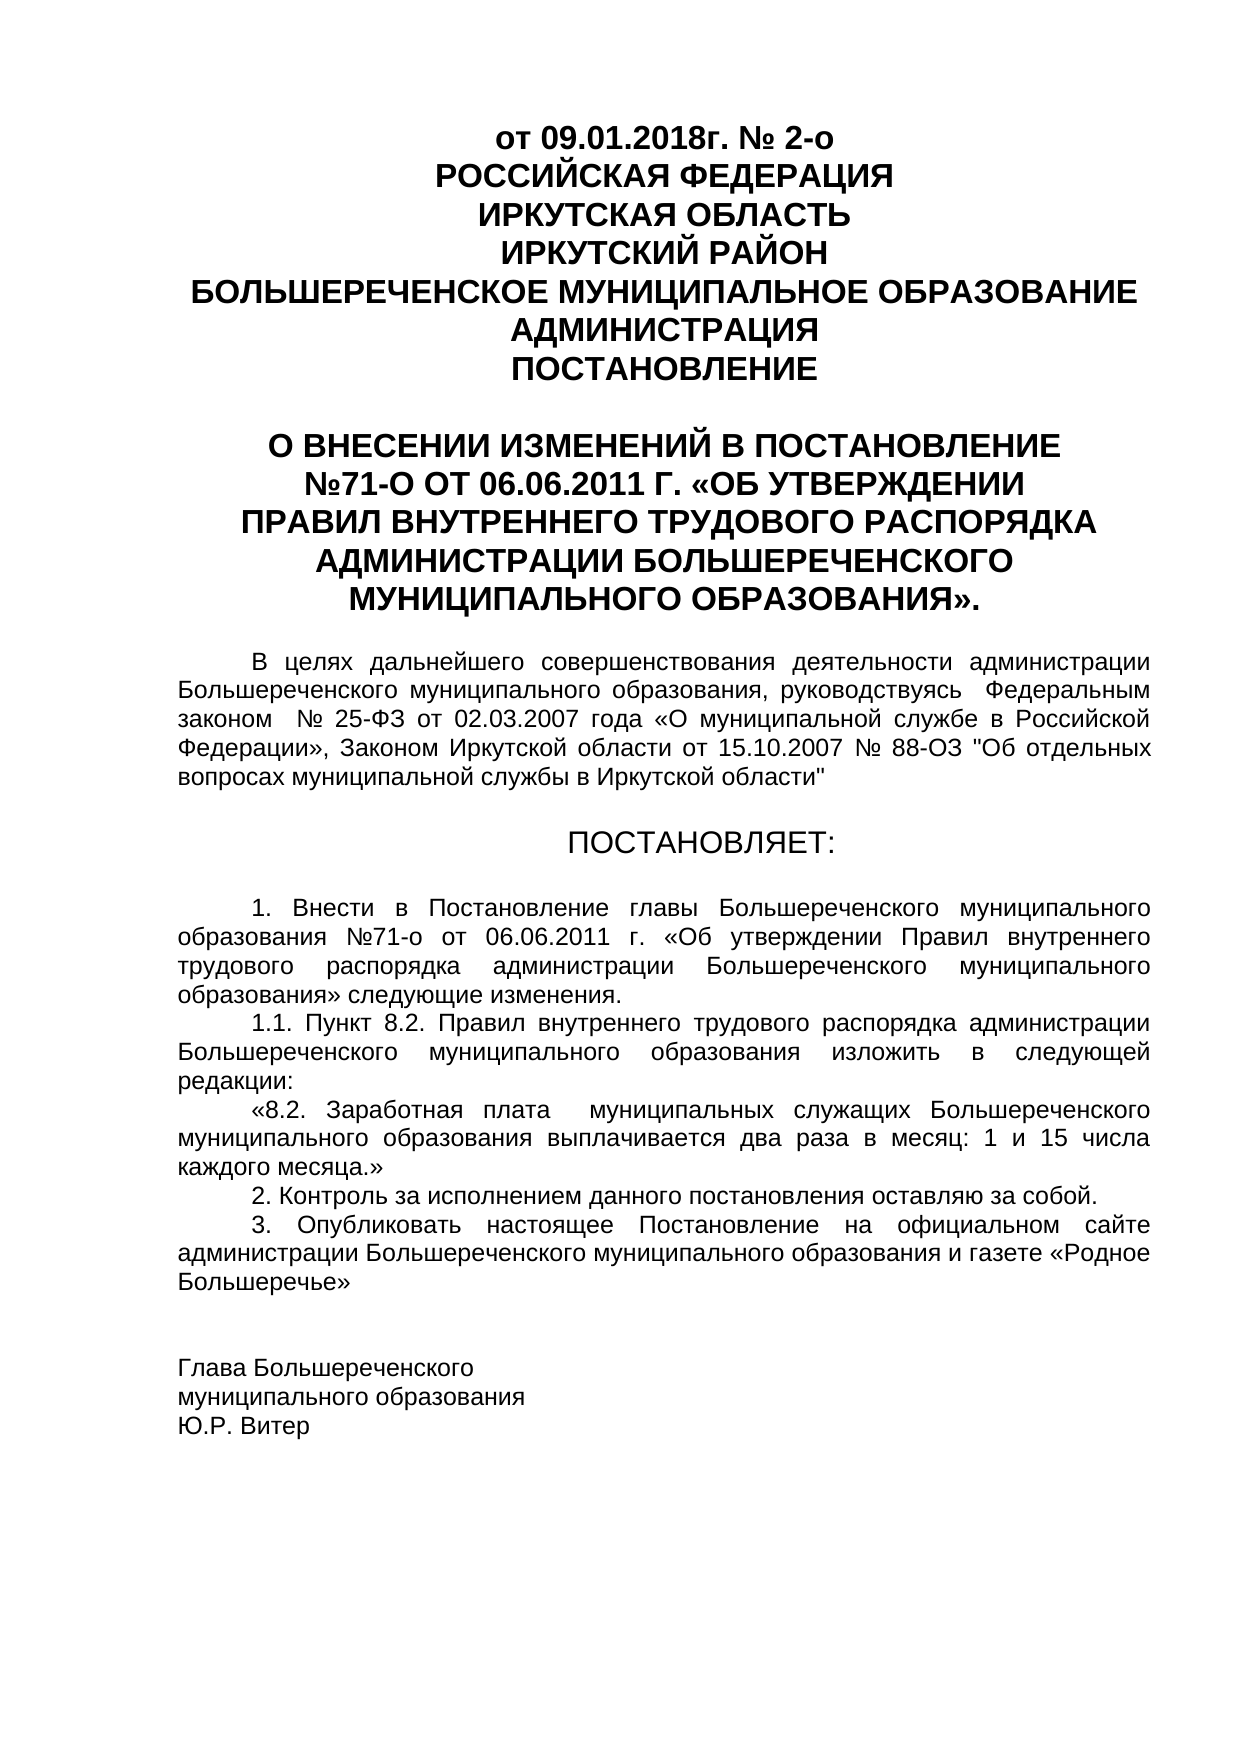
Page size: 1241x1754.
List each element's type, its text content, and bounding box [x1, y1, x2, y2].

text от 09.01.2018г. № 2-о [177, 118, 1152, 157]
text ПРАВИЛ ВНУТРЕННЕГО ТРУДОВОГО РАСПОРЯДКА [177, 502, 1152, 541]
text 3. Опубликовать настоящее Постановление на официальном сайте администрации Большереченского муниципального образования и газете «Родное Большеречье» [177, 1209, 1152, 1296]
text МУНИЦИПАЛЬНОГО ОБРАЗОВАНИЯ». [177, 579, 1152, 618]
text 1.1. Пункт 8.2. Правил внутреннего трудового распорядка администрации Большереченского муниципального образования изложить в следующей редакции: [177, 1008, 1152, 1094]
text РОССИЙСКАЯ ФЕДЕРАЦИЯ [177, 157, 1152, 195]
text В целях дальнейшего совершенствования деятельности администрации Большереченского муниципального образования, руководствуясь Федеральным законом № 25-ФЗ от 02.03.2007 года «О муниципальной службе в Российской Федерации», Законом Иркутской области от 15.10.2007 № 88-ОЗ "Об отдельных вопросах муниципальной службы в Иркутской области" [177, 647, 1152, 790]
text О ВНЕСЕНИИ ИЗМЕНЕНИЙ В ПОСТАНОВЛЕНИЕ [177, 426, 1152, 464]
text АДМИНИСТРАЦИИ БОЛЬШЕРЕЧЕНСКОГО [177, 541, 1152, 579]
text муниципального образования [177, 1382, 1152, 1411]
text Глава Большереченского [177, 1353, 1152, 1382]
text АДМИНИСТРАЦИЯ [177, 310, 1152, 349]
text «8.2. Заработная плата муниципальных служащих Большереченского муниципального образования выплачивается два раза в месяц: 1 и 15 числа каждого месяца.» [177, 1094, 1152, 1181]
text БОЛЬШЕРЕЧЕНСКОЕ МУНИЦИПАЛЬНОЕ ОБРАЗОВАНИЕ [177, 272, 1152, 310]
text ИРКУТСКИЙ РАЙОН [177, 233, 1152, 272]
text 1. Внести в Постановление главы Большереченского муниципального образования №71-о от 06.06.2011 г. «Об утверждении Правил внутреннего трудового распорядка администрации Большереченского муниципального образования» следующие изменения. [177, 893, 1152, 1008]
text ПОСТАНОВЛЕНИЕ [177, 349, 1152, 387]
text ПОСТАНОВЛЯЕТ: [177, 824, 1152, 860]
text №71-О ОТ 06.06.2011 Г. «ОБ УТВЕРЖДЕНИИ [177, 464, 1152, 502]
text 2. Контроль за исполнением данного постановления оставляю за собой. [177, 1181, 1152, 1209]
text Ю.Р. Витер [177, 1411, 1152, 1439]
text ИРКУТСКАЯ ОБЛАСТЬ [177, 195, 1152, 233]
